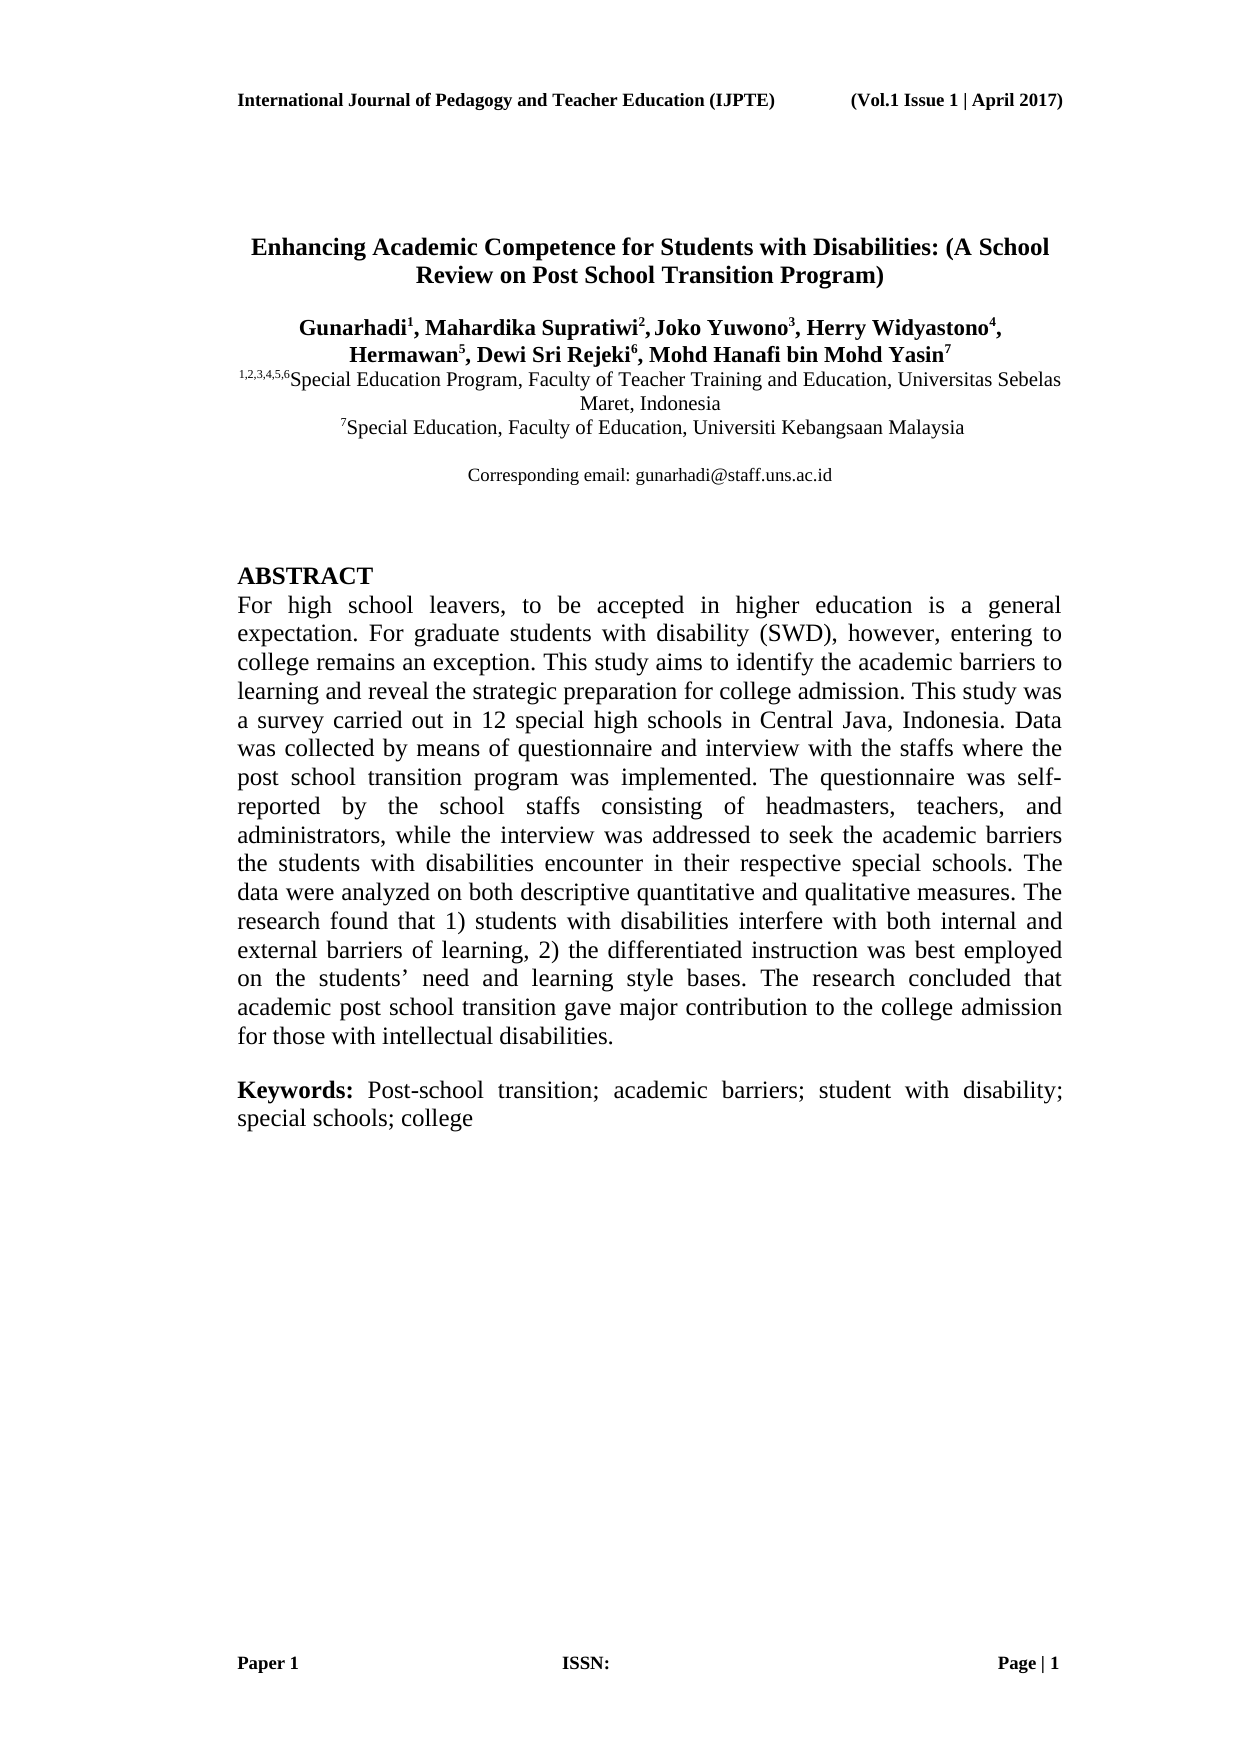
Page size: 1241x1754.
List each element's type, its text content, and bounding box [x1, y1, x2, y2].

text Gunarhadi1, Mahardika Supratiwi2, Joko Yuwono3, Herry Widyastono4, Hermawan5, Dewi Sri Rejeki6, Mohd Hanafi bin Mohd Yasin7 [237, 314, 1063, 367]
text Keywords: Post-school transition; academic barriers; student with disability; special schools; college [237, 1075, 1063, 1132]
text Enhancing Academic Competence for Students with Disabilities: (A School Review on Post School Transition Program) [237, 232, 1063, 289]
text 7Special Education, Faculty of Education, Universiti Kebangsaan Malaysia [237, 415, 1063, 439]
text Abstract [237, 561, 1063, 590]
title Corresponding email: gunarhadi@staff.uns.ac.id [237, 464, 1063, 486]
text 1,2,3,4,5,6Special Education Program, Faculty of Teacher Training and Education, Universitas Sebelas Maret, Indonesia [237, 367, 1063, 415]
text For high school leavers, to be accepted in higher education is a general expectation. For graduate students with disability (SWD), however, entering to college remains an exception. This study aims to identify the academic barriers to learning and reveal the strategic preparation for college admission. This study was a survey carried out in 12 special high schools in Central Java, Indonesia. Data was collected by means of questionnaire and interview with the staffs where the post school transition program was implemented. The questionnaire was self-reported by the school staffs consisting of headmasters, teachers, and administrators, while the interview was addressed to seek the academic barriers the students with disabilities encounter in their respective special schools. The data were analyzed on both descriptive quantitative and qualitative measures. The research found that 1) students with disabilities interfere with both internal and external barriers of learning, 2) the differentiated instruction was best employed on the students’ need and learning style bases. The research concluded that academic post school transition gave major contribution to the college admission for those with intellectual disabilities. [237, 590, 1063, 1050]
